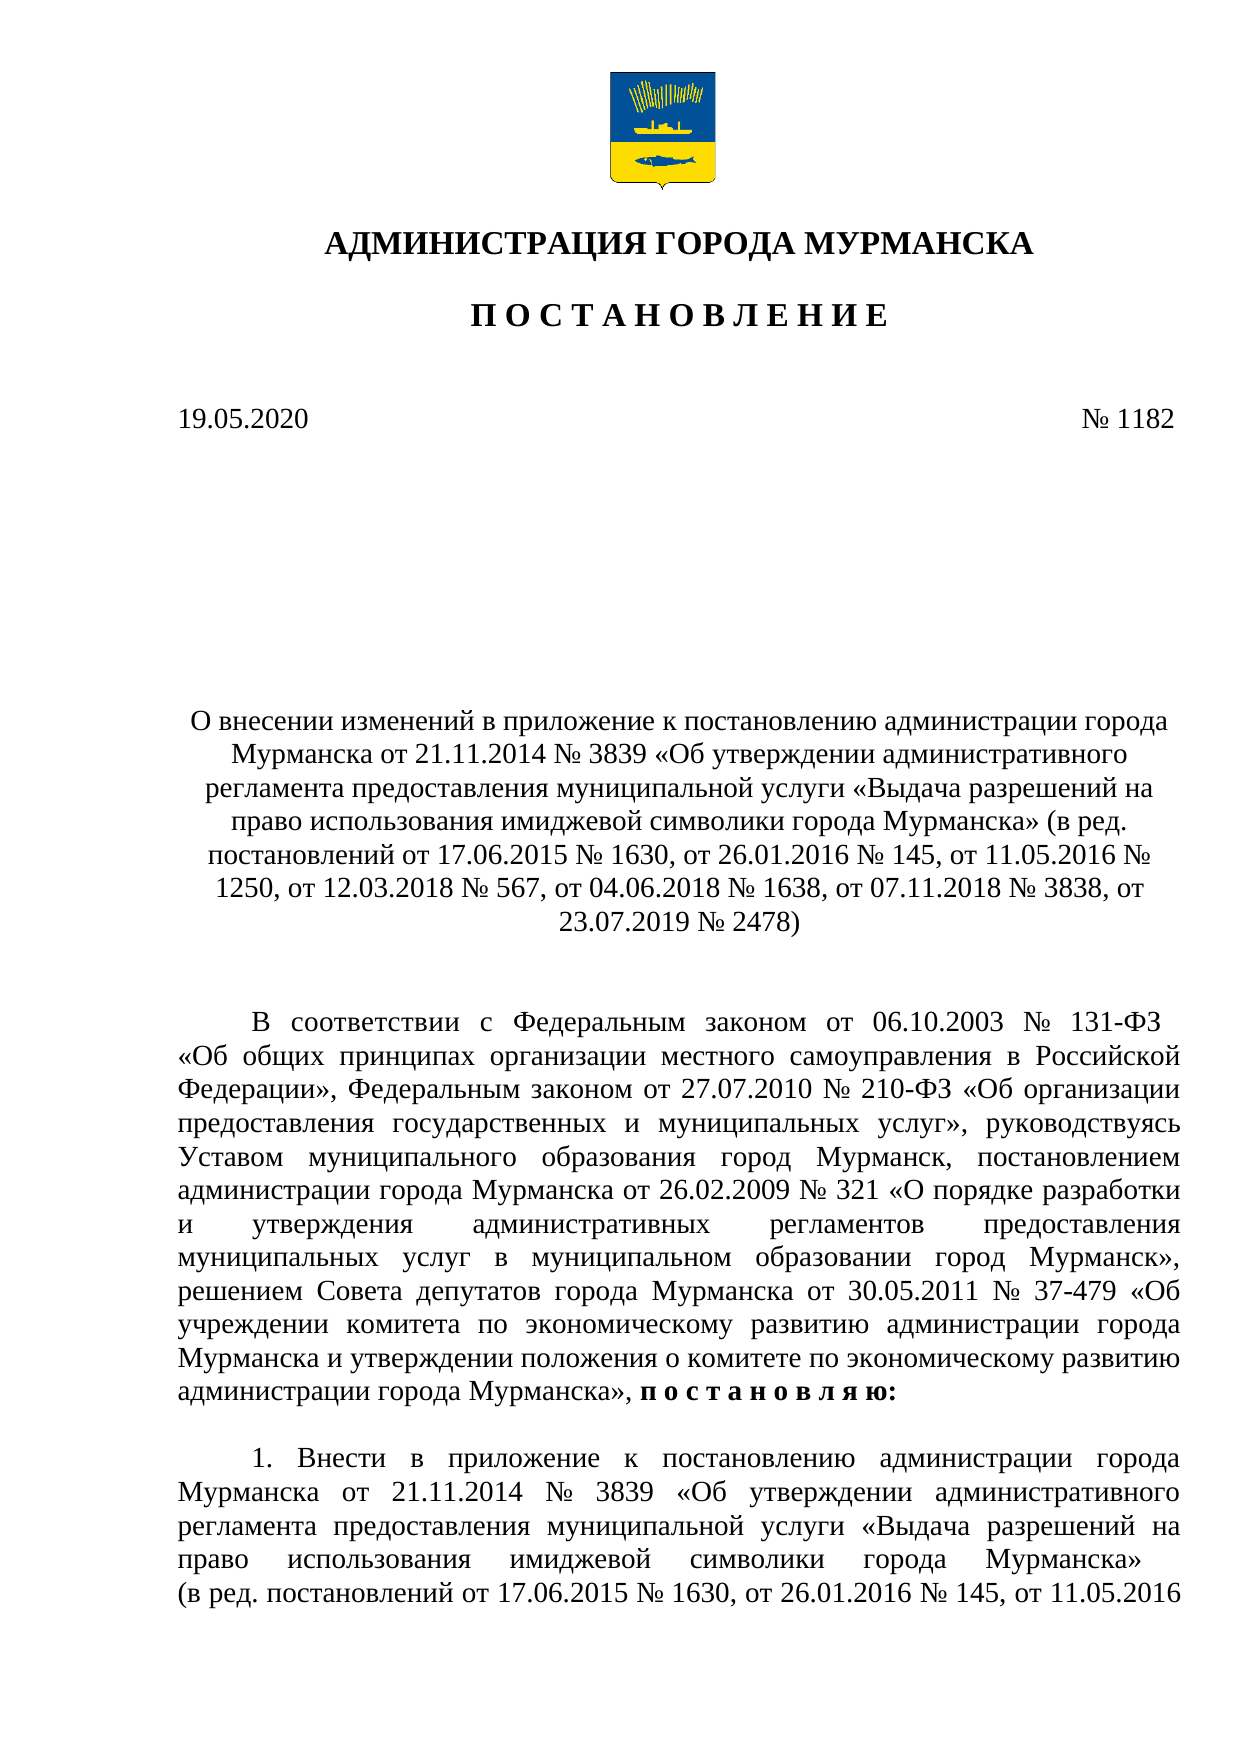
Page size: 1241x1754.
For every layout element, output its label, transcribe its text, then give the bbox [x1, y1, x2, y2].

text П О С Т А Н О В Л Е Н И Е [177, 295, 1181, 334]
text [177, 1441, 1181, 1608]
text В соответствии с Федеральным законом от 06.10.2003 № 131-ФЗ «Об общих принципах организации местного самоуправления в Российской Федерации», Федеральным законом от 27.07.2010 № 210-ФЗ «Об организации предоставления государственных и муниципальных услуг», руководствуясь Уставом муниципального образования город Мурманск, постановлением администрации города Мурманска от 26.02.2009 № 321 «О порядке разработки и утверждения административных регламентов предоставления муниципальных услуг в муниципальном образовании город Мурманск», решением Совета депутатов города Мурманска от 30.05.2011 № 37-479 «Об учреждении комитета по экономическому развитию администрации города Мурманска и утверждении положения о комитете по экономическому развитию администрации города Мурманска», п о с т а н о в л я ю: [177, 1004, 1181, 1407]
text 19.05.2020 № 1182 [308, 401, 1181, 434]
text АДМИНИСТРАЦИЯ ГОРОДА МУРМАНСКА [177, 223, 1181, 262]
picture [610, 72, 716, 190]
